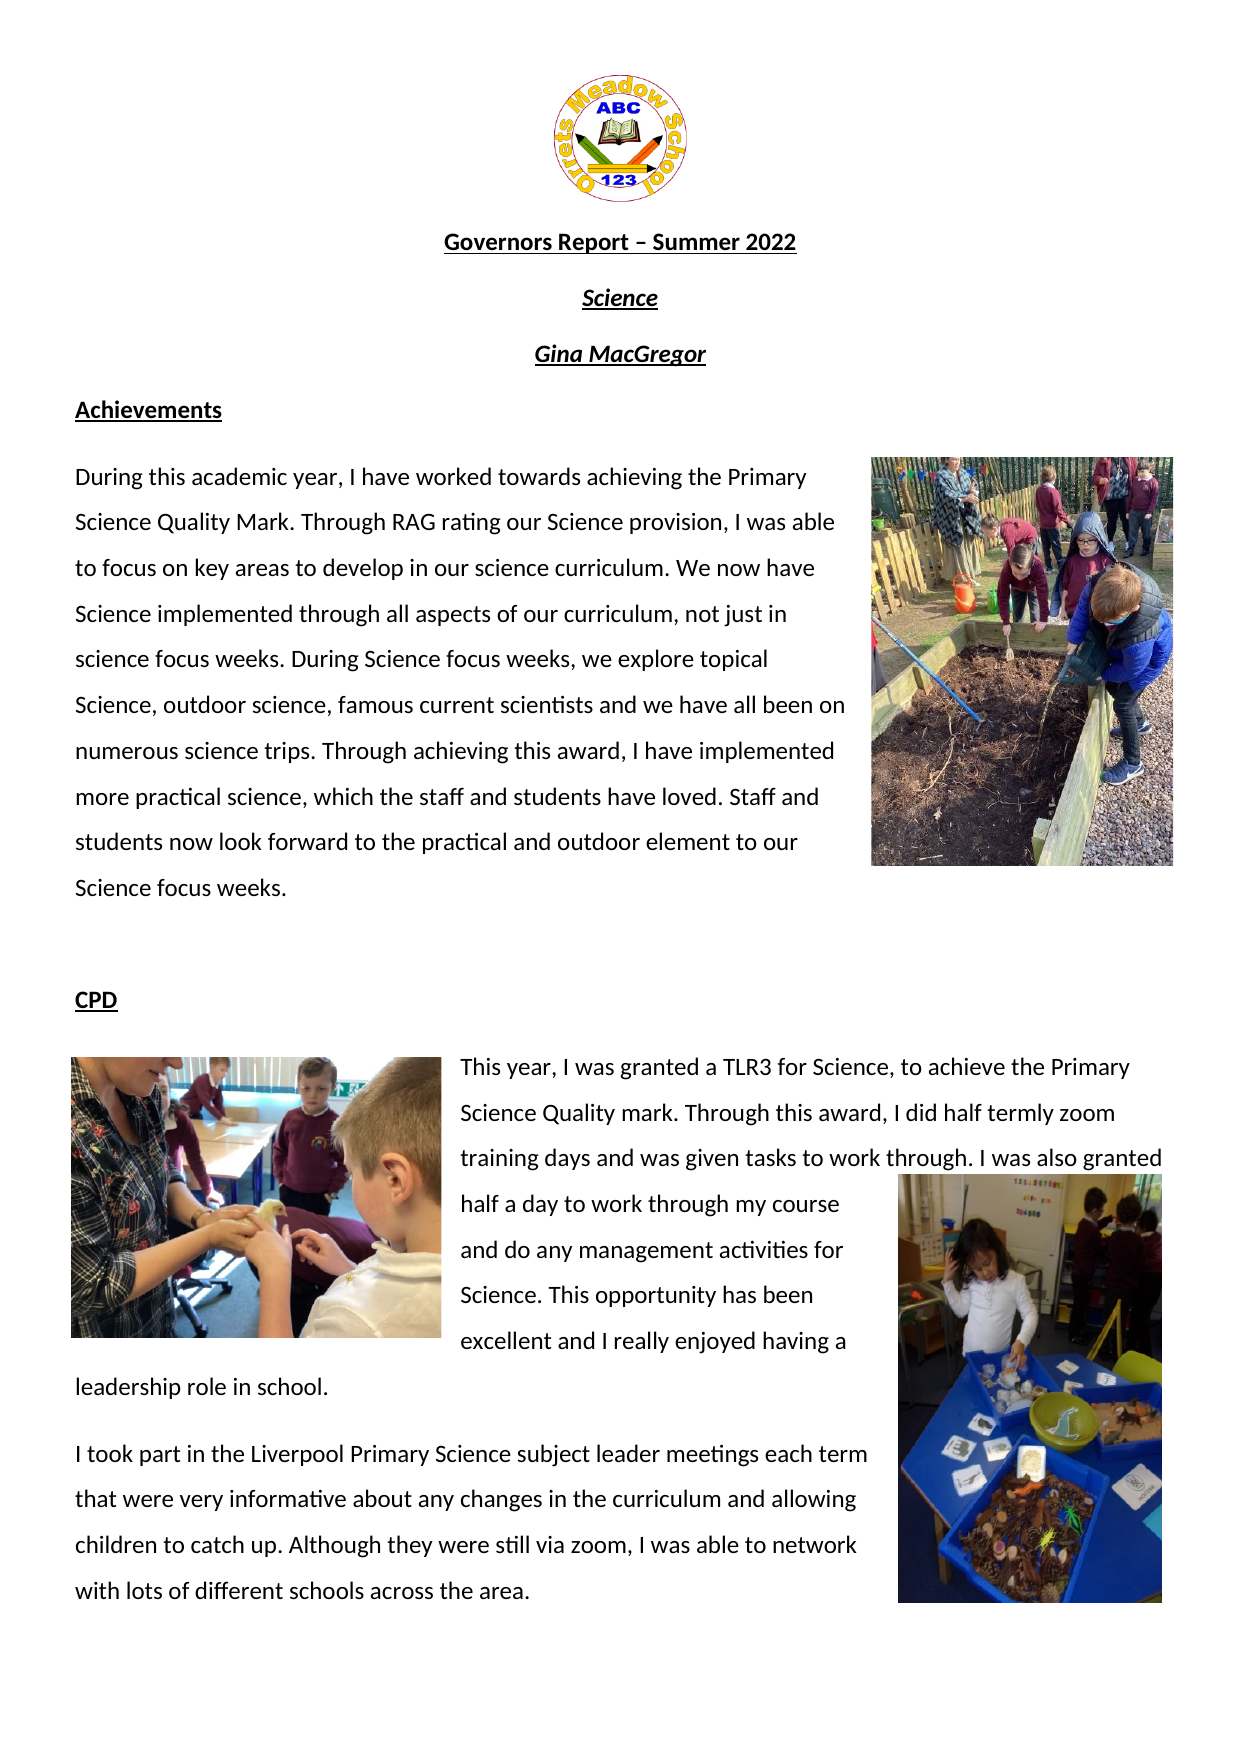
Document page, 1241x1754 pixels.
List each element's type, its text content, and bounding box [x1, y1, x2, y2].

text Gina MacGregor [75, 338, 1165, 369]
text Governors Report – Summer 2022 [75, 227, 1165, 257]
picture [870, 457, 1173, 864]
text Science [75, 282, 1165, 313]
picture [69, 1057, 441, 1336]
text I took part in the Liverpool Primary Science subject leader meetings each term that were very informative about any changes in the curriculum and allowing children to catch up. Although they were still via zoom, I was able to network with lots of different schools across the area. [75, 1438, 1165, 1605]
text CPD [75, 984, 1165, 1015]
picture [896, 1174, 1162, 1600]
picture [553, 75, 687, 202]
text During this academic year, I have worked towards achieving the Primary Science Quality Mark. Through RAG rating our Science provision, I was able to focus on key areas to develop in our science curriculum. We now have Science implemented through all aspects of our curriculum, not just in science focus weeks. During Science focus weeks, we explore topical Science, outdoor science, famous current scientists and we have all been on numerous science trips. Through achieving this award, I have implemented more practical science, which the staff and students have loved. Staff and students now look forward to the practical and outdoor element to our Science focus weeks. [75, 461, 1165, 903]
text Achievements [75, 394, 1165, 424]
